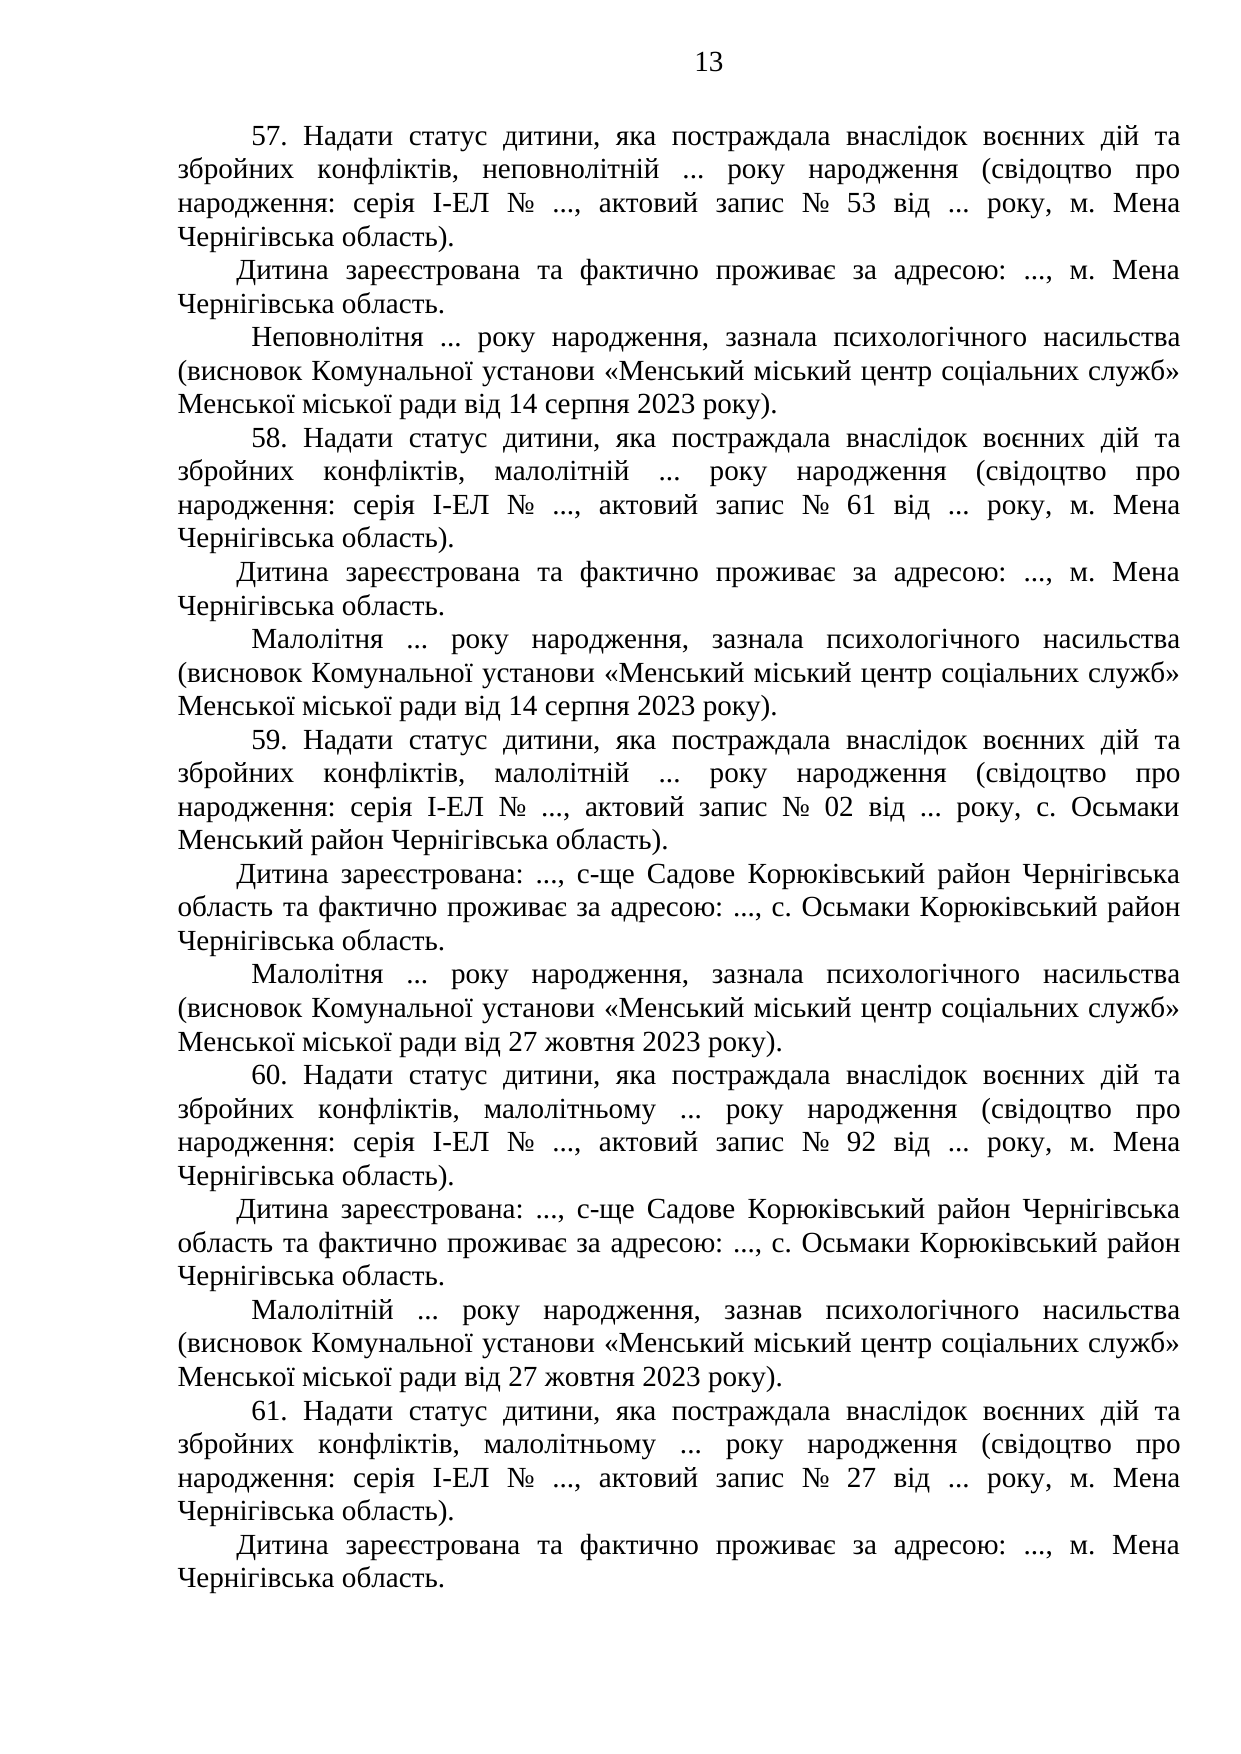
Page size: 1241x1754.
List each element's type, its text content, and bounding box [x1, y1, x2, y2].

text Дитина зареєстрована та фактично проживає за адресою: ..., м. Мена Чернігівська область. [177, 252, 1181, 319]
text Дитина зареєстрована: ..., с-ще Садове Корюківський район Чернігівська область та фактично проживає за адресою: ..., с. Осьмаки Корюківський район Чернігівська область. [177, 856, 1181, 957]
text Малолітня ... року народження, зазнала психологічного насильства (висновок Комунальної установи «Менський міський центр соціальних служб» Менської міської ради від 14 серпня 2023 року). [177, 621, 1181, 722]
text Малолітній ... року народження, зазнав психологічного насильства (висновок Комунальної установи «Менський міський центр соціальних служб» Менської міської ради від 27 жовтня 2023 року). [177, 1292, 1181, 1393]
text Неповнолітня ... року народження, зазнала психологічного насильства (висновок Комунальної установи «Менський міський центр соціальних служб» Менської міської ради від 14 серпня 2023 року). [177, 319, 1181, 420]
text 61. Надати статус дитини, яка постраждала внаслідок воєнних дій та збройних конфліктів, малолітньому ... року народження (свідоцтво про народження: серія І-ЕЛ № ..., актовий запис № 27 від ... року, м. Мена Чернігівська область). [177, 1393, 1181, 1527]
text Дитина зареєстрована: ..., с-ще Садове Корюківський район Чернігівська область та фактично проживає за адресою: ..., с. Осьмаки Корюківський район Чернігівська область. [177, 1191, 1181, 1292]
text 60. Надати статус дитини, яка постраждала внаслідок воєнних дій та збройних конфліктів, малолітньому ... року народження (свідоцтво про народження: серія І-ЕЛ № ..., актовий запис № 92 від ... року, м. Мена Чернігівська область). [177, 1057, 1181, 1191]
text 59. Надати статус дитини, яка постраждала внаслідок воєнних дій та збройних конфліктів, малолітній ... року народження (свідоцтво про народження: серія І-ЕЛ № ..., актовий запис № 02 від ... року, с. Осьмаки Менський район Чернігівська область). [177, 722, 1181, 856]
text Малолітня ... року народження, зазнала психологічного насильства (висновок Комунальної установи «Менський міський центр соціальних служб» Менської міської ради від 27 жовтня 2023 року). [177, 957, 1181, 1057]
text Дитина зареєстрована та фактично проживає за адресою: ..., м. Мена Чернігівська область. [177, 1527, 1181, 1594]
text 58. Надати статус дитини, яка постраждала внаслідок воєнних дій та збройних конфліктів, малолітній ... року народження (свідоцтво про народження: серія І-ЕЛ № ..., актовий запис № 61 від ... року, м. Мена Чернігівська область). [177, 420, 1181, 554]
text Дитина зареєстрована та фактично проживає за адресою: ..., м. Мена Чернігівська область. [177, 554, 1181, 621]
text 57. Надати статус дитини, яка постраждала внаслідок воєнних дій та збройних конфліктів, неповнолітній ... року народження (свідоцтво про народження: серія І-ЕЛ № ..., актовий запис № 53 від ... року, м. Мена Чернігівська область). [177, 118, 1181, 252]
